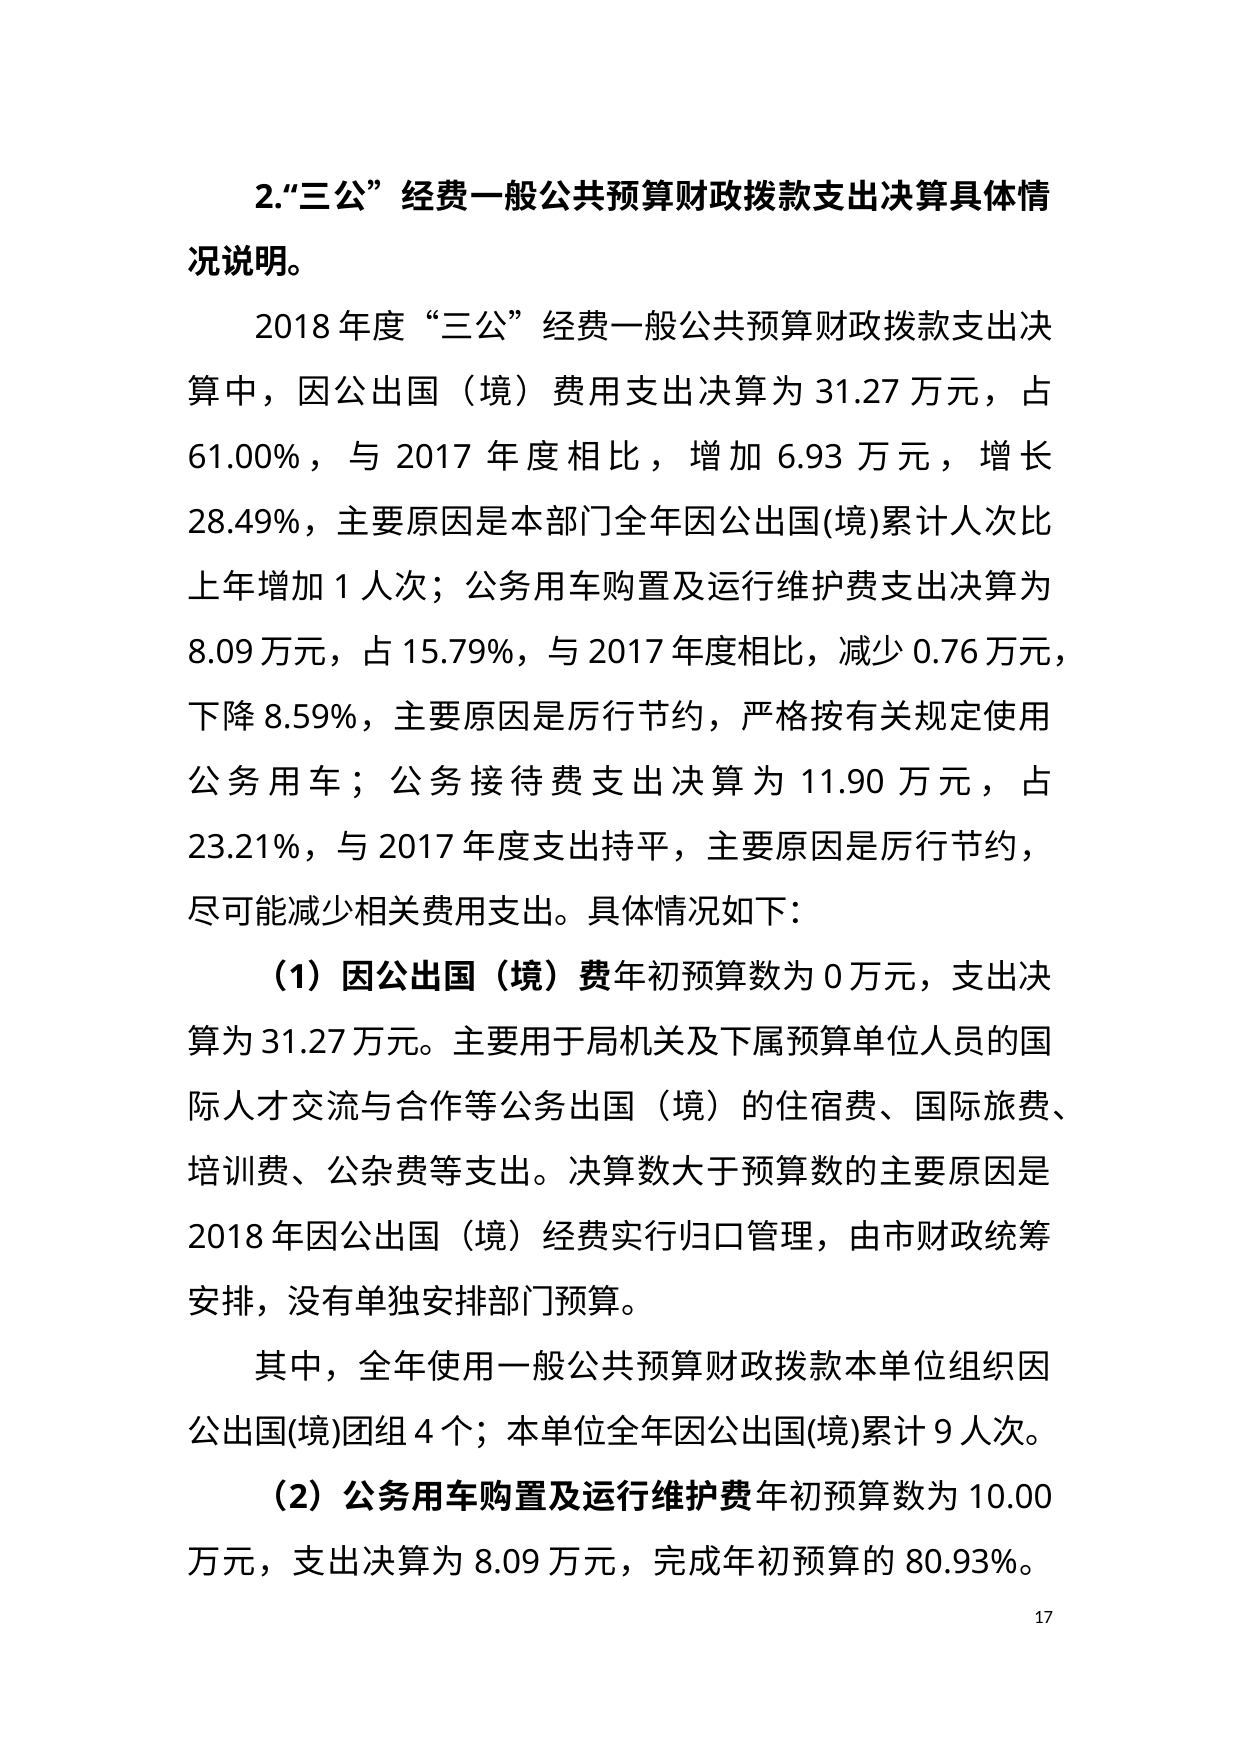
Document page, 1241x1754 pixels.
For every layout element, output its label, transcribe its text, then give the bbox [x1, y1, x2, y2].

text 2.“三公”经费一般公共预算财政拨款支出决算具体情况说明。 [187, 162, 1053, 292]
text 其中，全年使用一般公共预算财政拨款本单位组织因公出国(境)团组4个；本单位全年因公出国(境)累计9人次。 [187, 1332, 1053, 1462]
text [187, 1462, 1053, 1592]
text 2018年度“三公”经费一般公共预算财政拨款支出决算中，因公出国（境）费用支出决算为31.27万元，占61.00%，与2017年度相比，增加6.93万元，增长28.49%，主要原因是本部门全年因公出国(境)累计人次比上年增加1人次；公务用车购置及运行维护费支出决算为8.09万元，占15.79%，与2017年度相比，减少0.76万元，下降8.59%，主要原因是厉行节约，严格按有关规定使用公务用车；公务接待费支出决算为11.90万元，占23.21%，与2017年度支出持平，主要原因是厉行节约，尽可能减少相关费用支出。具体情况如下： [187, 292, 1053, 942]
text （1）因公出国（境）费年初预算数为0万元，支出决算为31.27万元。主要用于局机关及下属预算单位人员的国际人才交流与合作等公务出国（境）的住宿费、国际旅费、培训费、公杂费等支出。决算数大于预算数的主要原因是2018年因公出国（境）经费实行归口管理，由市财政统筹安排，没有单独安排部门预算。 [187, 942, 1053, 1332]
